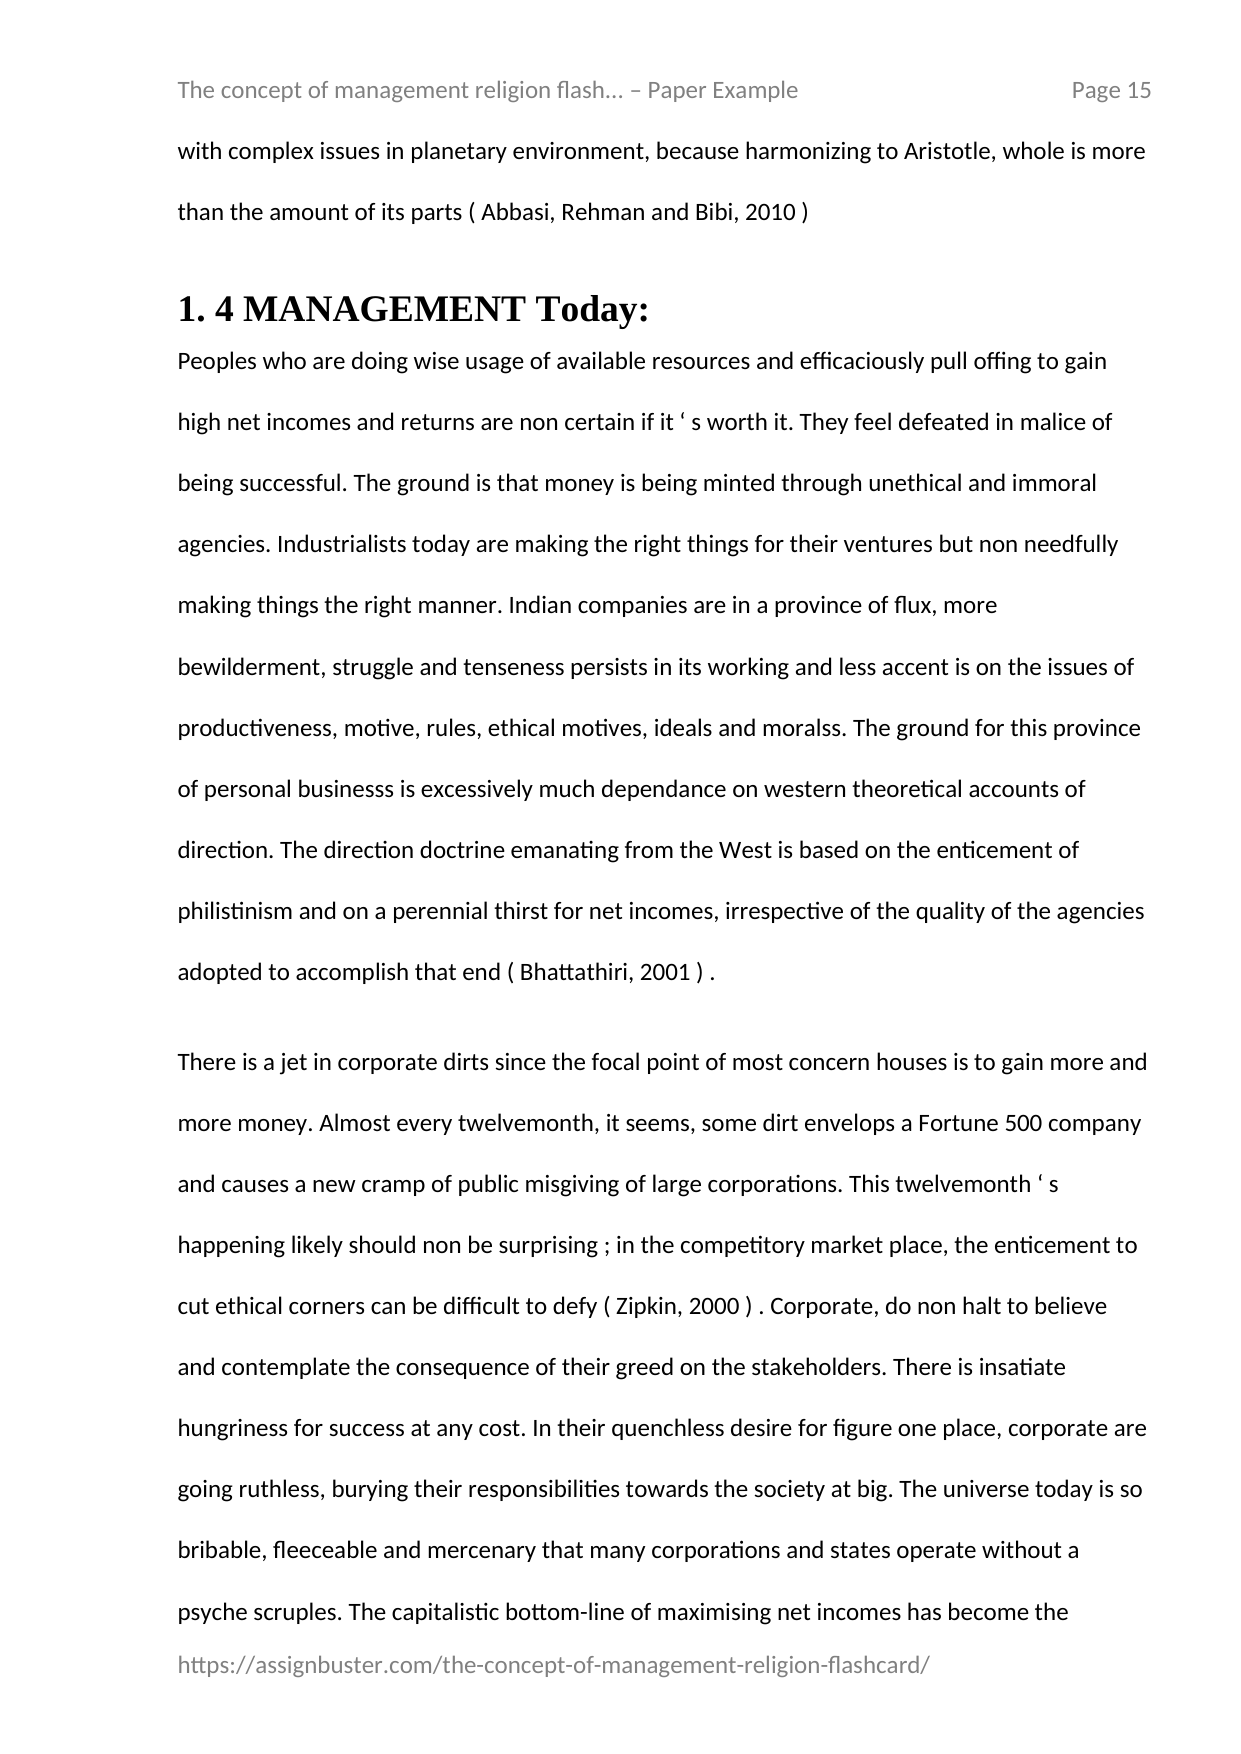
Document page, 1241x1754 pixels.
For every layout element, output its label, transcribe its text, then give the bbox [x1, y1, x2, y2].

subtitle 1. 4 MANAGEMENT Today: [177, 286, 1152, 329]
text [177, 135, 1152, 226]
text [177, 1046, 1152, 1626]
text Peoples who are doing wise usage of available resources and efficaciously pull offing to gain high net incomes and returns are non certain if it ‘ s worth it. They feel defeated in malice of being successful. The ground is that money is being minted through unethical and immoral agencies. Industrialists today are making the right things for their ventures but non needfully making things the right manner. Indian companies are in a province of flux, more bewilderment, struggle and tenseness persists in its working and less accent is on the issues of productiveness, motive, rules, ethical motives, ideals and moralss. The ground for this province of personal businesss is excessively much dependance on western theoretical accounts of direction. The direction doctrine emanating from the West is based on the enticement of philistinism and on a perennial thirst for net incomes, irrespective of the quality of the agencies adopted to accomplish that end ( Bhattathiri, 2001 ) . [177, 345, 1152, 986]
